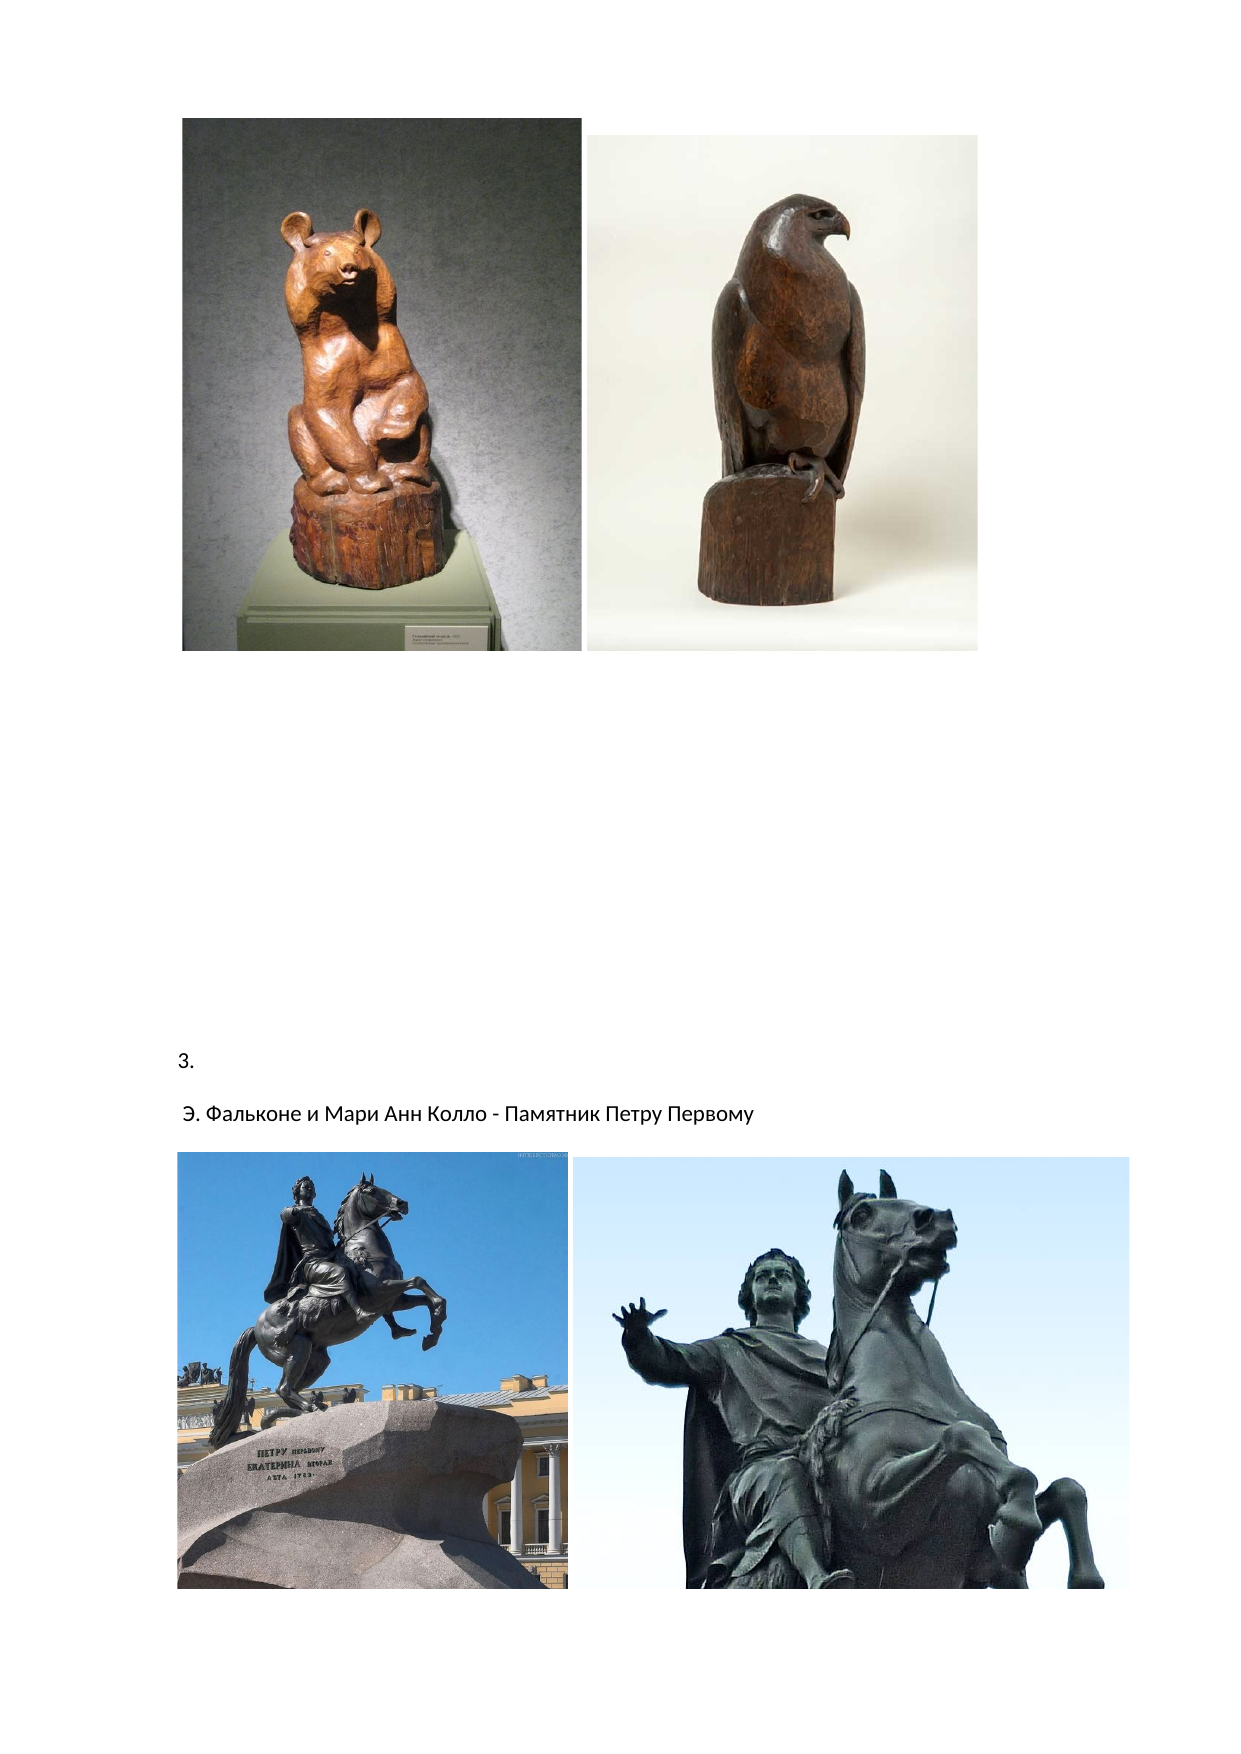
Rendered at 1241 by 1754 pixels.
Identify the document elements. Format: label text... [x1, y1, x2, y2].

picture [573, 1157, 1130, 1589]
picture [177, 1152, 568, 1589]
text Э. Фальконе и Мари Анн Колло - Памятник Петру Первому [177, 1099, 1152, 1127]
text 3. [177, 1046, 1152, 1074]
picture [182, 118, 582, 651]
picture [587, 135, 978, 651]
